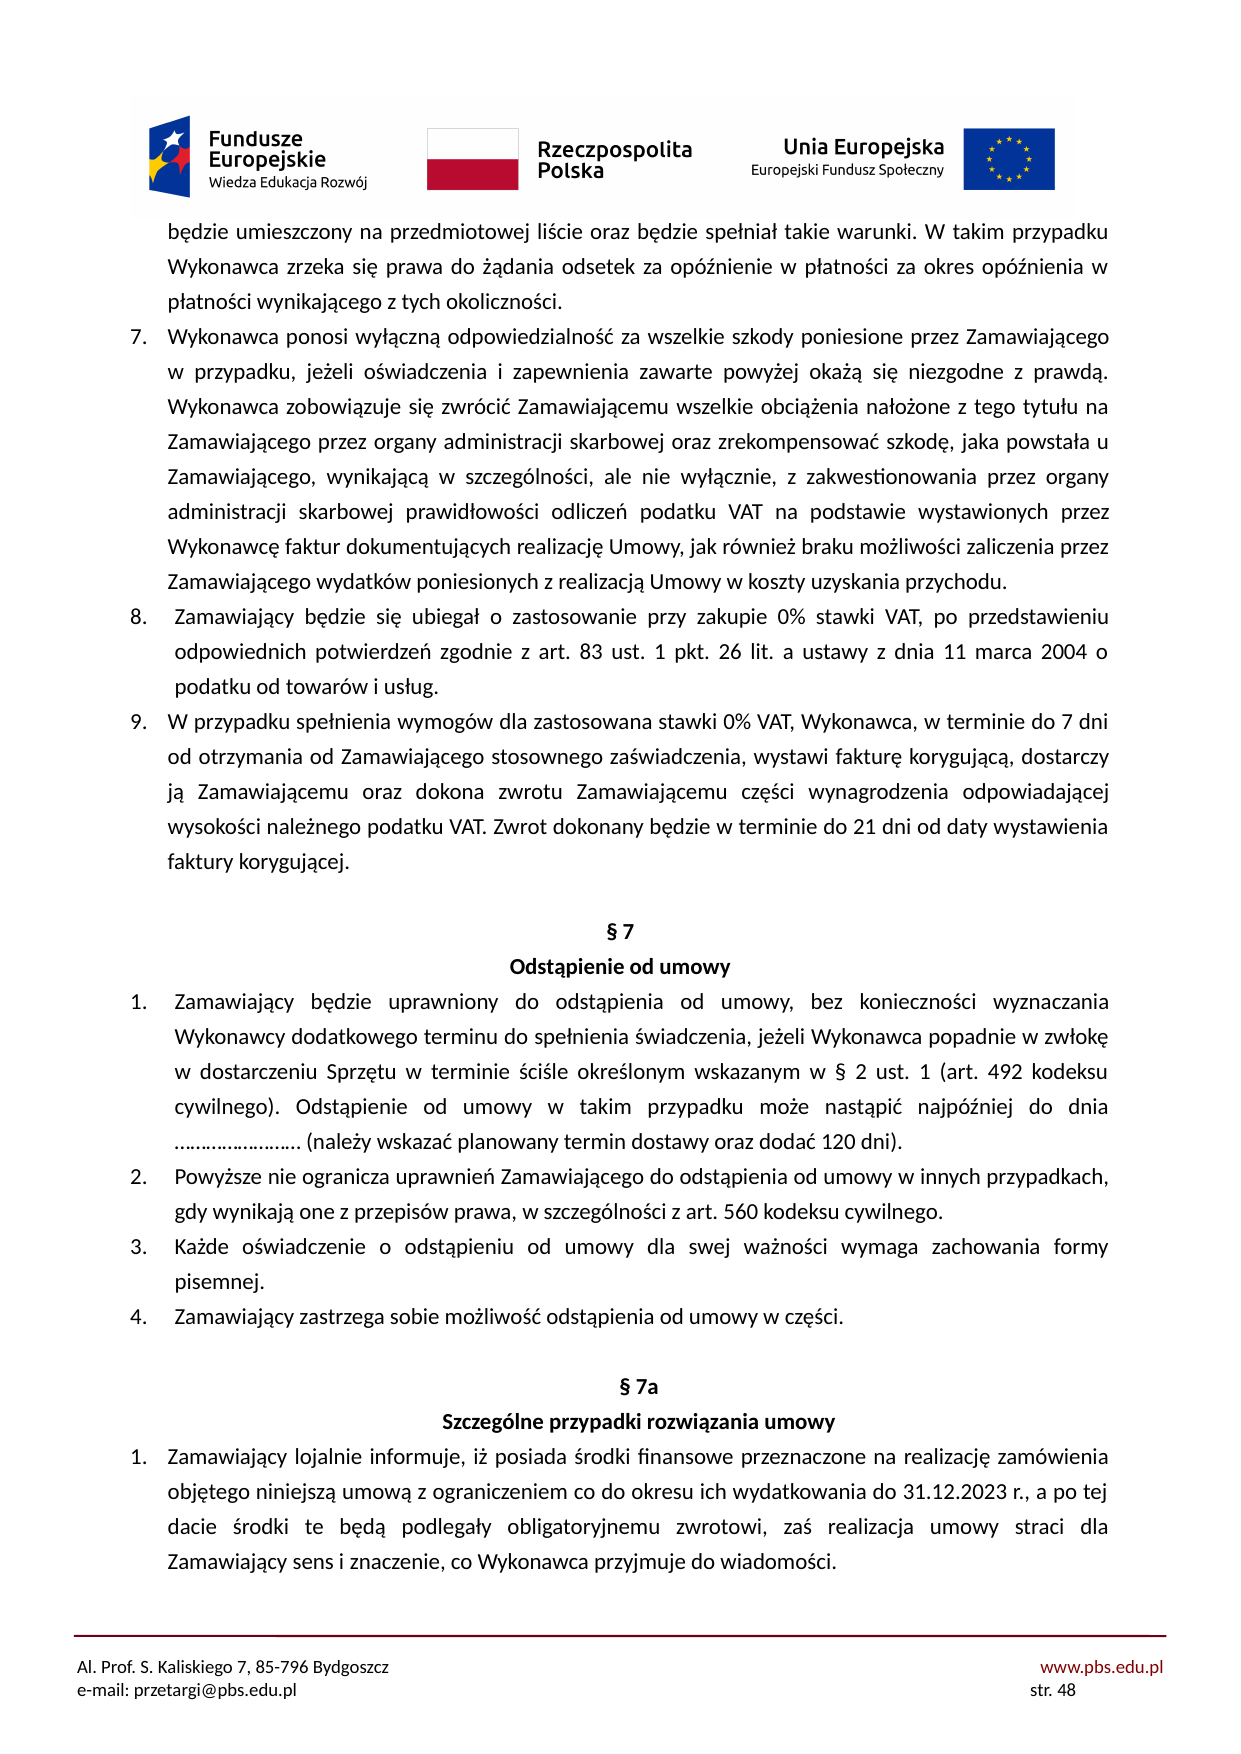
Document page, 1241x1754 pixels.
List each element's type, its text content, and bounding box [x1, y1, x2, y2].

text Szczególne przypadki rozwiązania umowy [167, 1407, 1110, 1435]
list Wykonawca ponosi wyłączną odpowiedzialność za wszelkie szkody poniesione przez Zamawiającego w przypadku, jeżeli oświadczenia i zapewnienia zawarte powyżej okażą się niezgodne z prawdą. Wykonawca zobowiązuje się zwrócić Zamawiającemu wszelkie obciążenia nałożone z tego tytułu na Zamawiającego przez organy administracji skarbowej oraz zrekompensować szkodę, jaka powstała u Zamawiającego, wynikającą w szczególności, ale nie wyłącznie, z zakwestionowania przez organy administracji skarbowej prawidłowości odliczeń podatku VAT na podstawie wystawionych przez Wykonawcę faktur dokumentujących realizację Umowy, jak również braku możliwości zaliczenia przez Zamawiającego wydatków poniesionych z realizacją Umowy w koszty uzyskania przychodu. [130, 322, 1110, 595]
list W przypadku spełnienia wymogów dla zastosowana stawki 0% VAT, Wykonawca, w terminie do 7 dni od otrzymania od Zamawiającego stosownego zaświadczenia, wystawi fakturę korygującą, dostarczy ją Zamawiającemu oraz dokona zwrotu Zamawiającemu części wynagrodzenia odpowiadającej wysokości należnego podatku VAT. Zwrot dokonany będzie w terminie do 21 dni od daty wystawienia faktury korygującej. [130, 707, 1110, 875]
picture [129, 95, 1075, 218]
list Zamawiający lojalnie informuje, iż posiada środki finansowe przeznaczone na realizację zamówienia objętego niniejszą umową z ograniczeniem co do okresu ich wydatkowania do 31.12.2023 r., a po tej dacie środki te będą podlegały obligatoryjnemu zwrotowi, zaś realizacja umowy straci dla Zamawiający sens i znaczenie, co Wykonawca przyjmuje do wiadomości. [130, 1442, 1110, 1575]
list Każde oświadczenie o odstąpieniu od umowy dla swej ważności wymaga zachowania formy pisemnej. [130, 1232, 1110, 1295]
list Powyższe nie ogranicza uprawnień Zamawiającego do odstąpienia od umowy w innych przypadkach, gdy wynikają one z przepisów prawa, w szczególności z art. 560 kodeksu cywilnego. [130, 1162, 1110, 1225]
list Zamawiający zastrzega sobie możliwość odstąpienia od umowy w części. [130, 1302, 1110, 1330]
text § 7a [167, 1372, 1110, 1400]
text § 7 [130, 917, 1110, 945]
text Odstąpienie od umowy [130, 952, 1110, 980]
list Zamawiający będzie się ubiegał o zastosowanie przy zakupie 0% stawki VAT, po przedstawieniu odpowiednich potwierdzeń zgodnie z art. 83 ust. 1 pkt. 26 lit. a ustawy z dnia 11 marca 2004 o podatku od towarów i usług. [130, 602, 1110, 700]
list Zamawiający będzie uprawniony do odstąpienia od umowy, bez konieczności wyznaczania Wykonawcy dodatkowego terminu do spełnienia świadczenia, jeżeli Wykonawca popadnie w zwłokę w dostarczeniu Sprzętu w terminie ściśle określonym wskazanym w § 2 ust. 1 (art. 492 kodeksu cywilnego). Odstąpienie od umowy w takim przypadku może nastąpić najpóźniej do dnia …………………… (należy wskazać planowany termin dostawy oraz dodać 120 dni). [130, 987, 1110, 1155]
